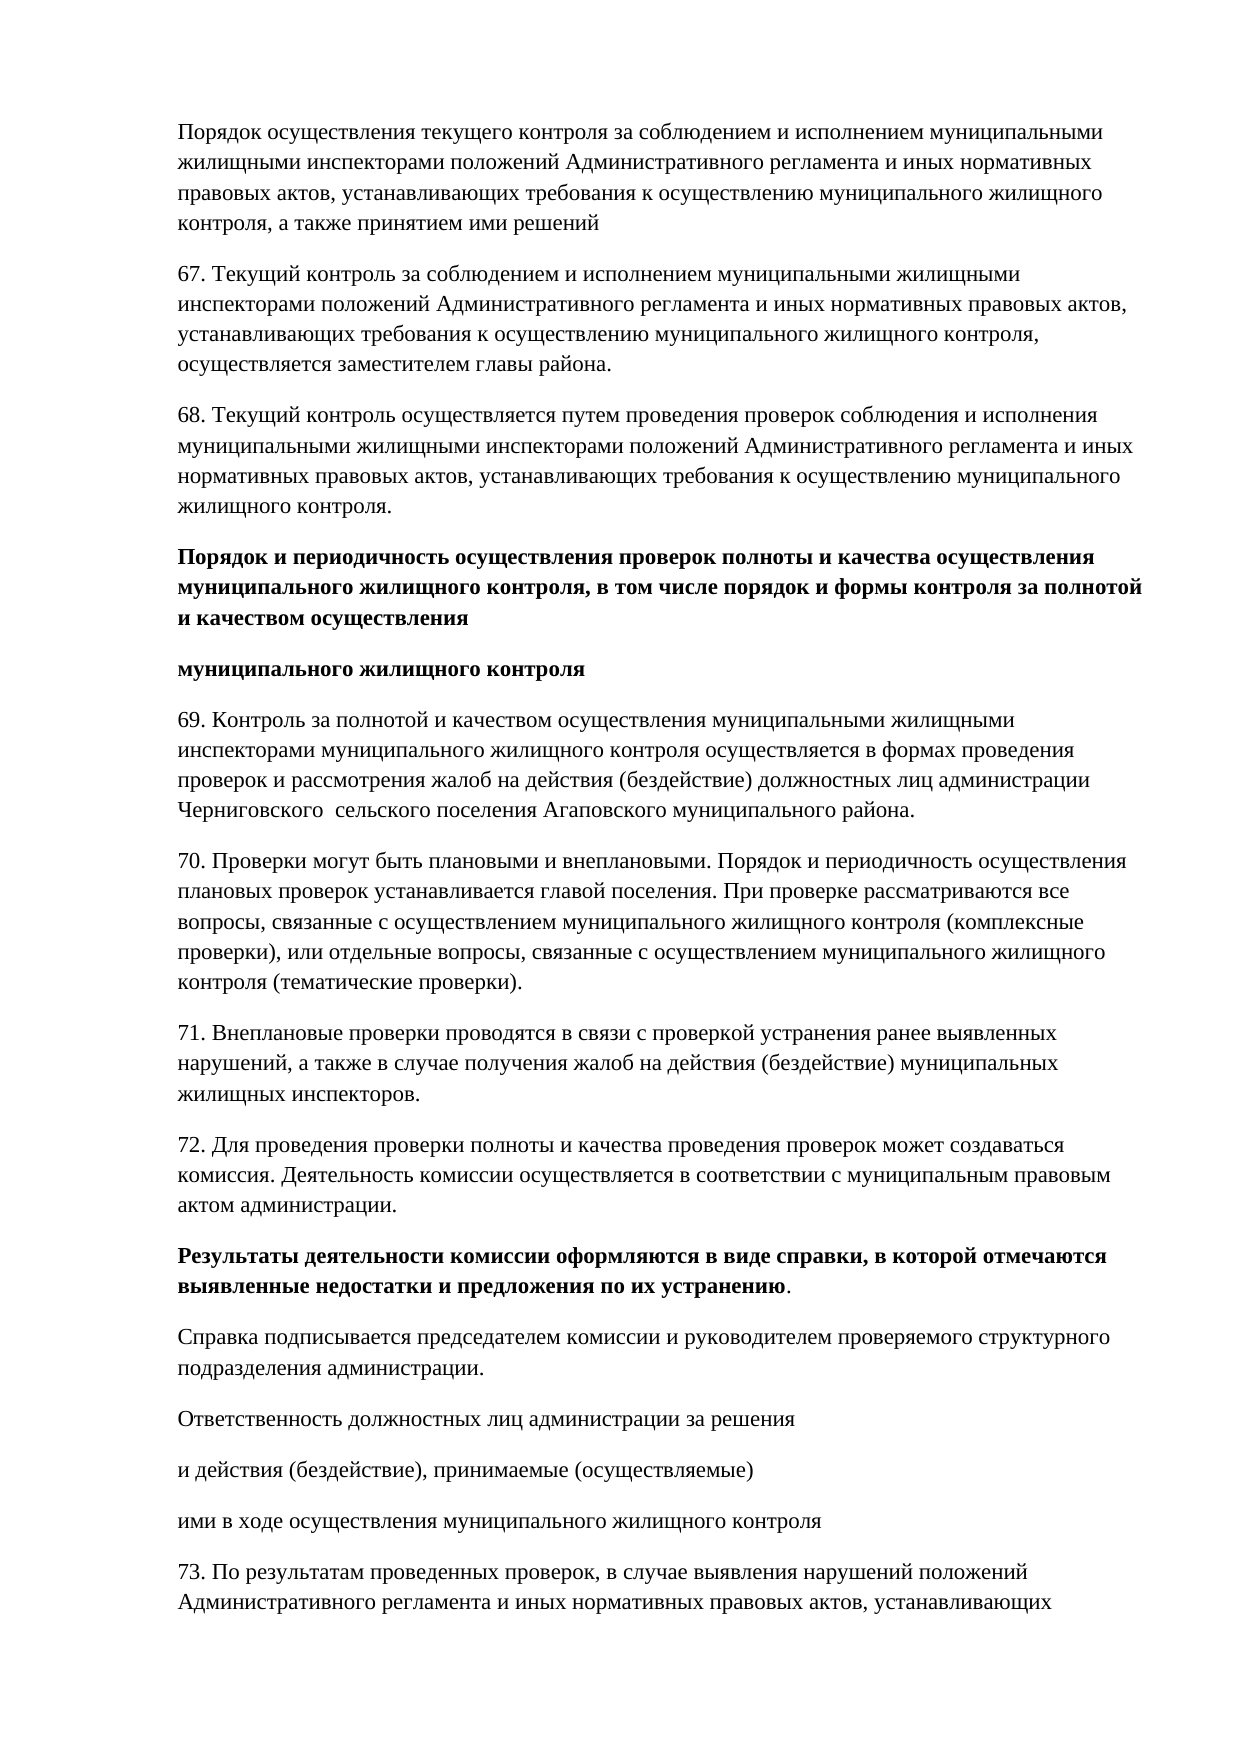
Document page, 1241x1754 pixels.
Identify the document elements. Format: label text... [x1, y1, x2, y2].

text 67. Текущий контроль за соблюдением и исполнением муниципальными жилищными инспекторами положений Административного регламента и иных нормативных правовых актов, устанавливающих требования к осуществлению муниципального жилищного контроля, осуществляется заместителем главы района. [177, 260, 1152, 377]
text 69. Контроль за полнотой и качеством осуществления муниципальными жилищными инспекторами муниципального жилищного контроля осуществляется в формах проведения проверок и рассмотрения жалоб на действия (бездействие) должностных лиц администрации Черниговского сельского поселения Агаповского муниципального района. [177, 706, 1152, 823]
text Результаты деятельности комиссии оформляются в виде справки, в которой отмечаются выявленные недостатки и предложения по их устранению. [177, 1242, 1152, 1299]
text 68. Текущий контроль осуществляется путем проведения проверок соблюдения и исполнения муниципальными жилищными инспекторами положений Административного регламента и иных нормативных правовых актов, устанавливающих требования к осуществлению муниципального жилищного контроля. [177, 401, 1152, 518]
text Ответственность должностных лиц администрации за решения [177, 1404, 1152, 1431]
text ими в ходе осуществления муниципального жилищного контроля [177, 1507, 1152, 1533]
text 71. Внеплановые проверки проводятся в связи с проверкой устранения ранее выявленных нарушений, а также в случае получения жалоб на действия (бездействие) муниципальных жилищных инспекторов. [177, 1019, 1152, 1106]
text Порядок осуществления текущего контроля за соблюдением и исполнением муниципальными жилищными инспекторами положений Административного регламента и иных нормативных правовых актов, устанавливающих требования к осуществлению муниципального жилищного контроля, а также принятием ими решений [177, 118, 1152, 235]
text и действия (бездействие), принимаемые (осуществляемые) [177, 1456, 1152, 1482]
text Справка подписывается председателем комиссии и руководителем проверяемого структурного подразделения администрации. [177, 1323, 1152, 1380]
text муниципального жилищного контроля [177, 654, 1152, 681]
text 70. Проверки могут быть плановыми и внеплановыми. Порядок и периодичность осуществления плановых проверок устанавливается главой поселения. При проверке рассматриваются все вопросы, связанные с осуществлением муниципального жилищного контроля (комплексные проверки), или отдельные вопросы, связанные с осуществлением муниципального жилищного контроля (тематические проверки). [177, 847, 1152, 994]
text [177, 1558, 1152, 1614]
text Порядок и периодичность осуществления проверок полноты и качества осуществления муниципального жилищного контроля, в том числе порядок и формы контроля за полнотой и качеством осуществления [177, 543, 1152, 630]
text 72. Для проведения проверки полноты и качества проведения проверок может создаваться комиссия. Деятельность комиссии осуществляется в соответствии с муниципальным правовым актом администрации. [177, 1131, 1152, 1217]
